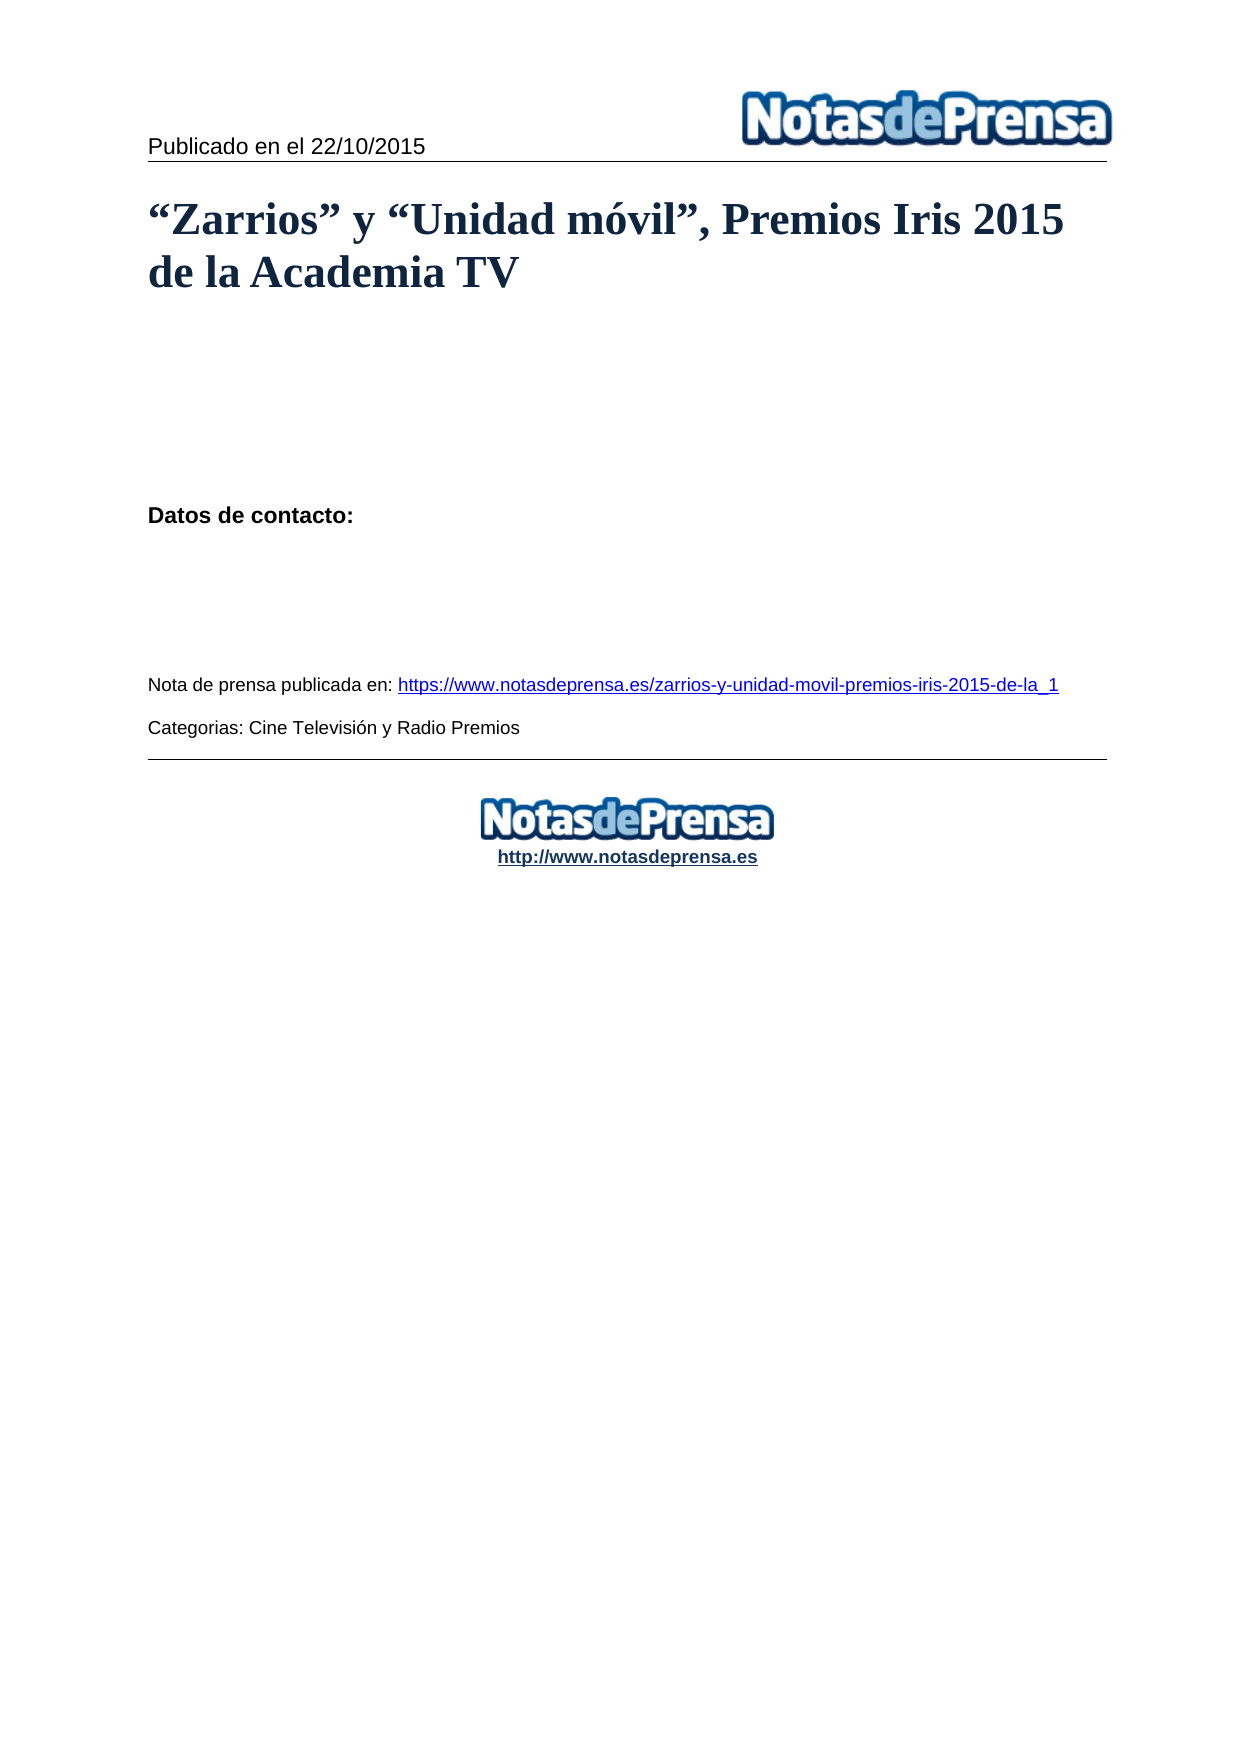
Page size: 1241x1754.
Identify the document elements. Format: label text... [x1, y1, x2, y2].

text http://www.notasdeprensa.es [148, 846, 1107, 868]
text Categorias: Cine Televisión y Radio Premios [148, 717, 1107, 738]
text Publicado en el 22/10/2015 [148, 133, 1107, 161]
text Datos de contacto: [148, 502, 1107, 529]
text Nota de prensa publicada en: https://www.notasdeprensa.es/zarrios-y-unidad-movil-premios-iris-2015-de-la_1 [148, 674, 1107, 696]
picture [742, 90, 1113, 148]
subtitle “Zarrios” y “Unidad móvil”, Premios Iris 2015 de la Academia TV [148, 192, 1107, 297]
picture [480, 796, 775, 842]
